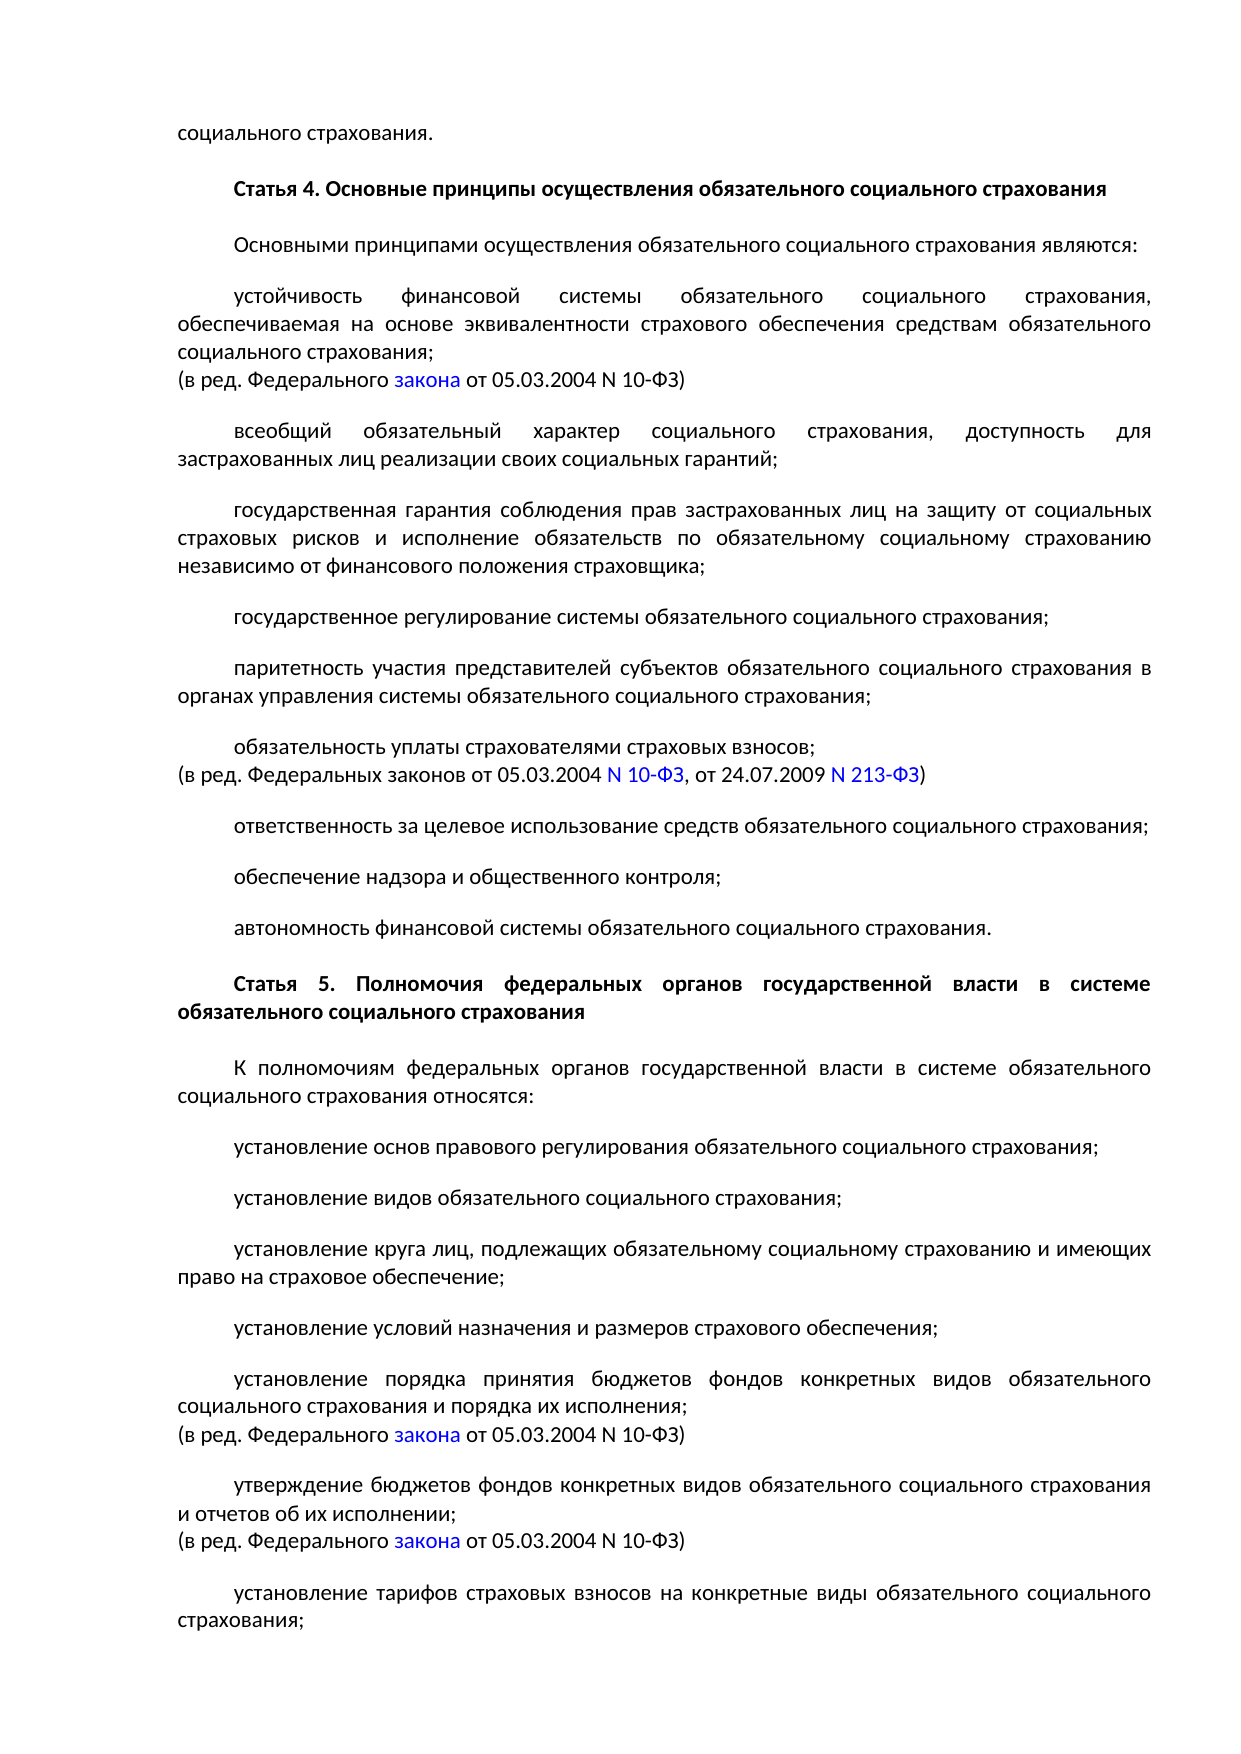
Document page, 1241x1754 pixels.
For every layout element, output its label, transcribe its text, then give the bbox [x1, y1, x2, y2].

text установление видов обязательного социального страхования; [177, 1183, 1152, 1211]
text (в ред. Федеральных законов от 05.03.2004 N 10-ФЗ, от 24.07.2009 N 213-ФЗ) [177, 760, 1152, 788]
text государственная гарантия соблюдения прав застрахованных лиц на защиту от социальных страховых рисков и исполнение обязательств по обязательному социальному страхованию независимо от финансового положения страховщика; [177, 495, 1152, 579]
text К полномочиям федеральных органов государственной власти в системе обязательного социального страхования относятся: [177, 1053, 1152, 1109]
text установление условий назначения и размеров страхового обеспечения; [177, 1313, 1152, 1341]
text паритетность участия представителей субъектов обязательного социального страхования в органах управления системы обязательного социального страхования; [177, 653, 1152, 709]
text установление тарифов страховых взносов на конкретные виды обязательного социального страхования; [177, 1578, 1152, 1634]
text утверждение бюджетов фондов конкретных видов обязательного социального страхования и отчетов об их исполнении; [177, 1471, 1152, 1527]
title Статья 4. Основные принципы осуществления обязательного социального страхования [177, 174, 1152, 202]
text (в ред. Федерального закона от 05.03.2004 N 10-ФЗ) [177, 1420, 1152, 1448]
text (в ред. Федерального закона от 05.03.2004 N 10-ФЗ) [177, 1527, 1152, 1555]
text установление основ правового регулирования обязательного социального страхования; [177, 1132, 1152, 1160]
text обязательность уплаты страхователями страховых взносов; [177, 732, 1152, 760]
text государственное регулирование системы обязательного социального страхования; [177, 602, 1152, 630]
text всеобщий обязательный характер социального страхования, доступность для застрахованных лиц реализации своих социальных гарантий; [177, 416, 1152, 472]
text устойчивость финансовой системы обязательного социального страхования, обеспечиваемая на основе эквивалентности страхового обеспечения средствам обязательного социального страхования; [177, 281, 1152, 365]
title Статья 5. Полномочия федеральных органов государственной власти в системе обязательного социального страхования [177, 969, 1152, 1025]
text Основными принципами осуществления обязательного социального страхования являются: [177, 230, 1152, 258]
text (в ред. Федерального закона от 05.03.2004 N 10-ФЗ) [177, 365, 1152, 393]
text ответственность за целевое использование средств обязательного социального страхования; [177, 811, 1152, 839]
text установление порядка принятия бюджетов фондов конкретных видов обязательного социального страхования и порядка их исполнения; [177, 1364, 1152, 1420]
text обеспечение надзора и общественного контроля; [177, 862, 1152, 890]
text установление круга лиц, подлежащих обязательному социальному страхованию и имеющих право на страховое обеспечение; [177, 1234, 1152, 1290]
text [177, 118, 1152, 146]
text автономность финансовой системы обязательного социального страхования. [177, 913, 1152, 941]
